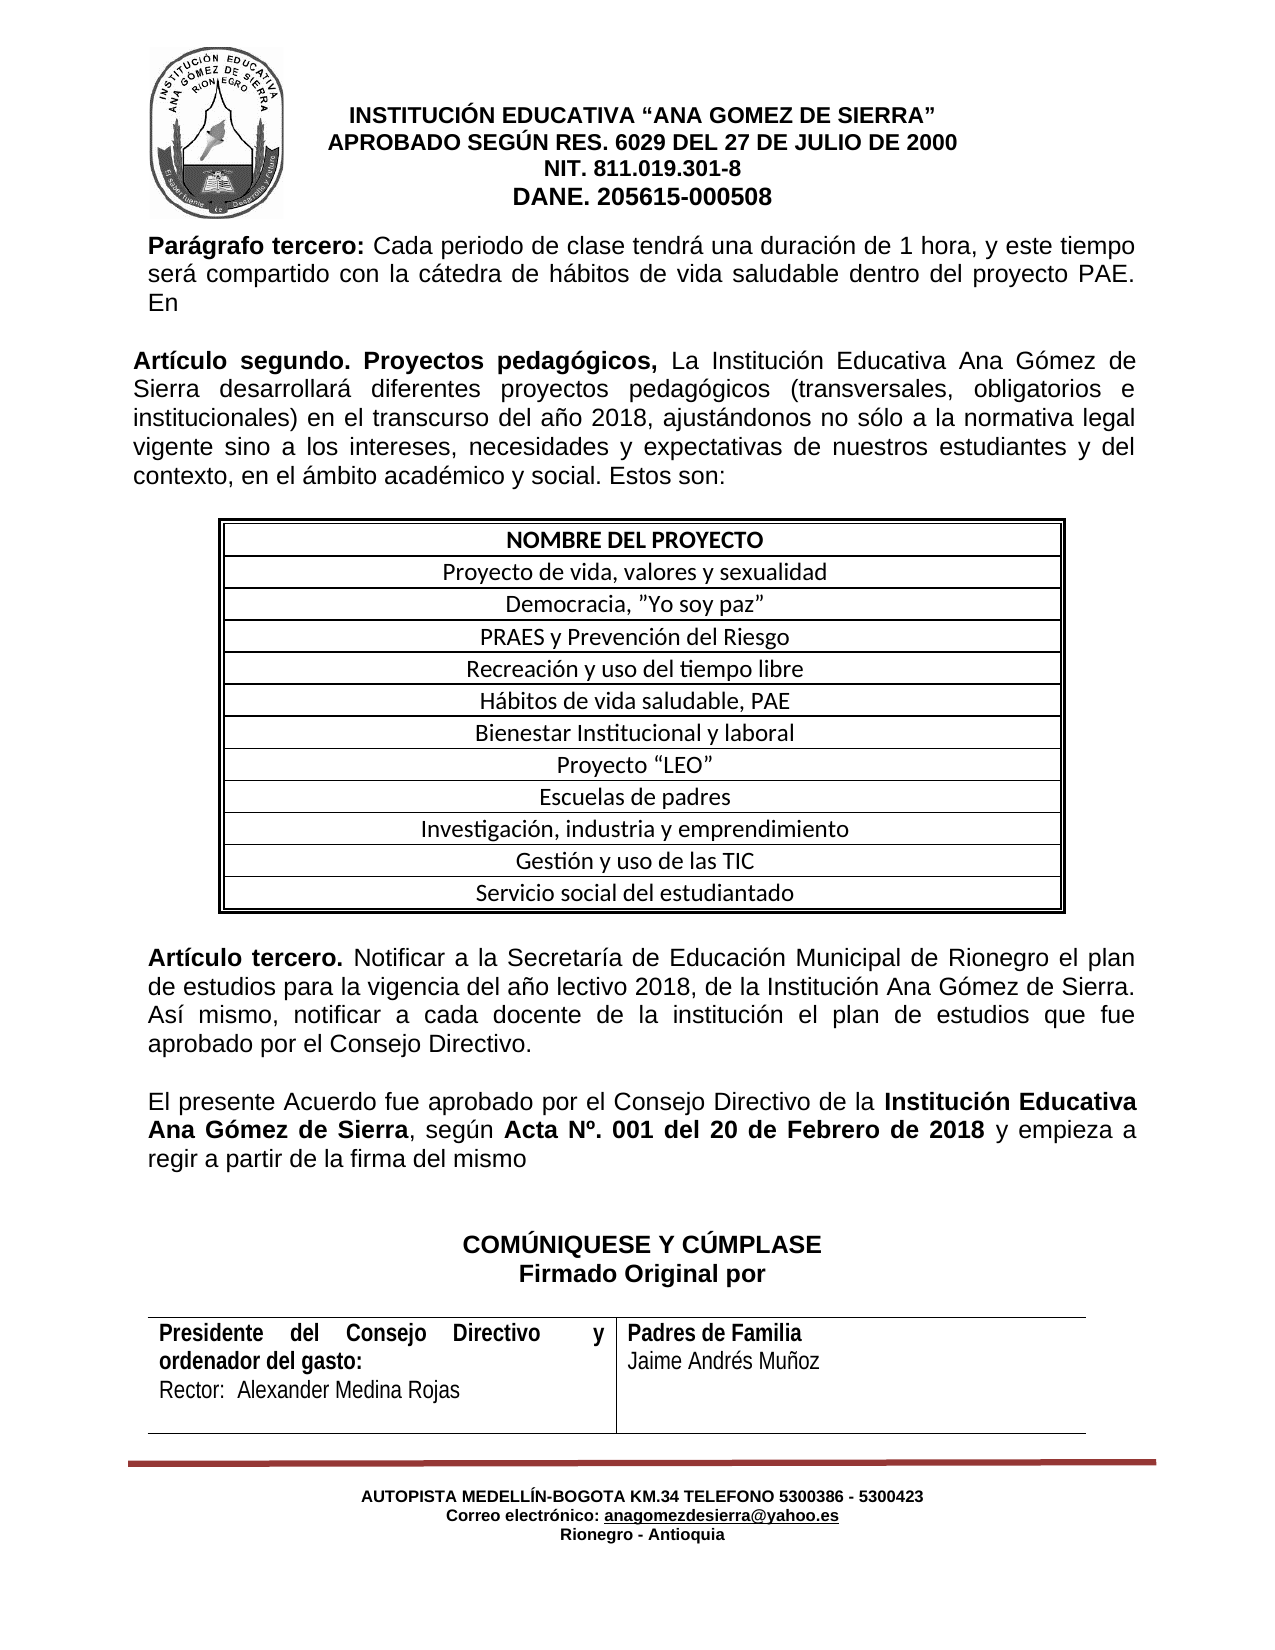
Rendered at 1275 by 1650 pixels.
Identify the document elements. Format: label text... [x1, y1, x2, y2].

table_header Presidente del Consejo Directivo y ordenador del gasto: Rector: Alexander Medina Rojas [148, 1318, 616, 1432]
text Parágrafo tercero: Cada periodo de clase tendrá una duración de 1 hora, y este tiempo será compartido con la cátedra de hábitos de vida saludable dentro del proyecto PAE. En [148, 231, 1137, 317]
table_cell Investigación, industria y emprendimiento [225, 813, 1060, 844]
text Artículo segundo. Proyectos pedagógicos, La Institución Educativa Ana Gómez de Sierra desarrollará diferentes proyectos pedagógicos (transversales, obligatorios e institucionales) en el transcurso del año 2018, ajustándonos no sólo a la normativa legal vigente sino a los intereses, necesidades y expectativas de nuestros estudiantes y del contexto, en el ámbito académico y social. Estos son: [133, 346, 1137, 489]
table_cell Democracia, ”Yo soy paz” [225, 589, 1060, 619]
table_cell Proyecto “LEO” [225, 749, 1060, 779]
table_cell Bienestar Institucional y laboral [225, 717, 1060, 747]
text Firmado Original por [148, 1259, 1137, 1288]
text El presente Acuerdo fue aprobado por el Consejo Directivo de la Institución Educativa Ana Gómez de Sierra, según Acta Nº. 001 del 20 de Febrero de 2018 y empieza a regir a partir de la firma del mismo [148, 1087, 1137, 1173]
text COMÚNIQUESE Y CÚMPLASE [148, 1230, 1137, 1259]
table_cell Gestión y uso de las TIC [225, 845, 1060, 876]
table_cell Servicio social del estudiantado [225, 877, 1060, 908]
table_cell Hábitos de vida saludable, PAE [225, 685, 1060, 715]
picture [149, 47, 284, 219]
table_cell PRAES y Prevención del Riesgo [225, 621, 1060, 651]
table_cell Recreación y uso del tiempo libre [225, 653, 1060, 683]
table_header Padres de Familia Jaime Andrés Muñoz [617, 1318, 1086, 1432]
text Artículo tercero. Notificar a la Secretaría de Educación Municipal de Rionegro el plan de estudios para la vigencia del año lectivo 2018, de la Institución Ana Gómez de Sierra. Así mismo, notificar a cada docente de la institución el plan de estudios que fue aprobado por el Consejo Directivo. [148, 943, 1137, 1058]
table_header NOMBRE DEL PROYECTO [225, 524, 1060, 555]
table_cell Escuelas de padres [225, 781, 1060, 812]
table_cell Proyecto de vida, valores y sexualidad [225, 557, 1060, 587]
